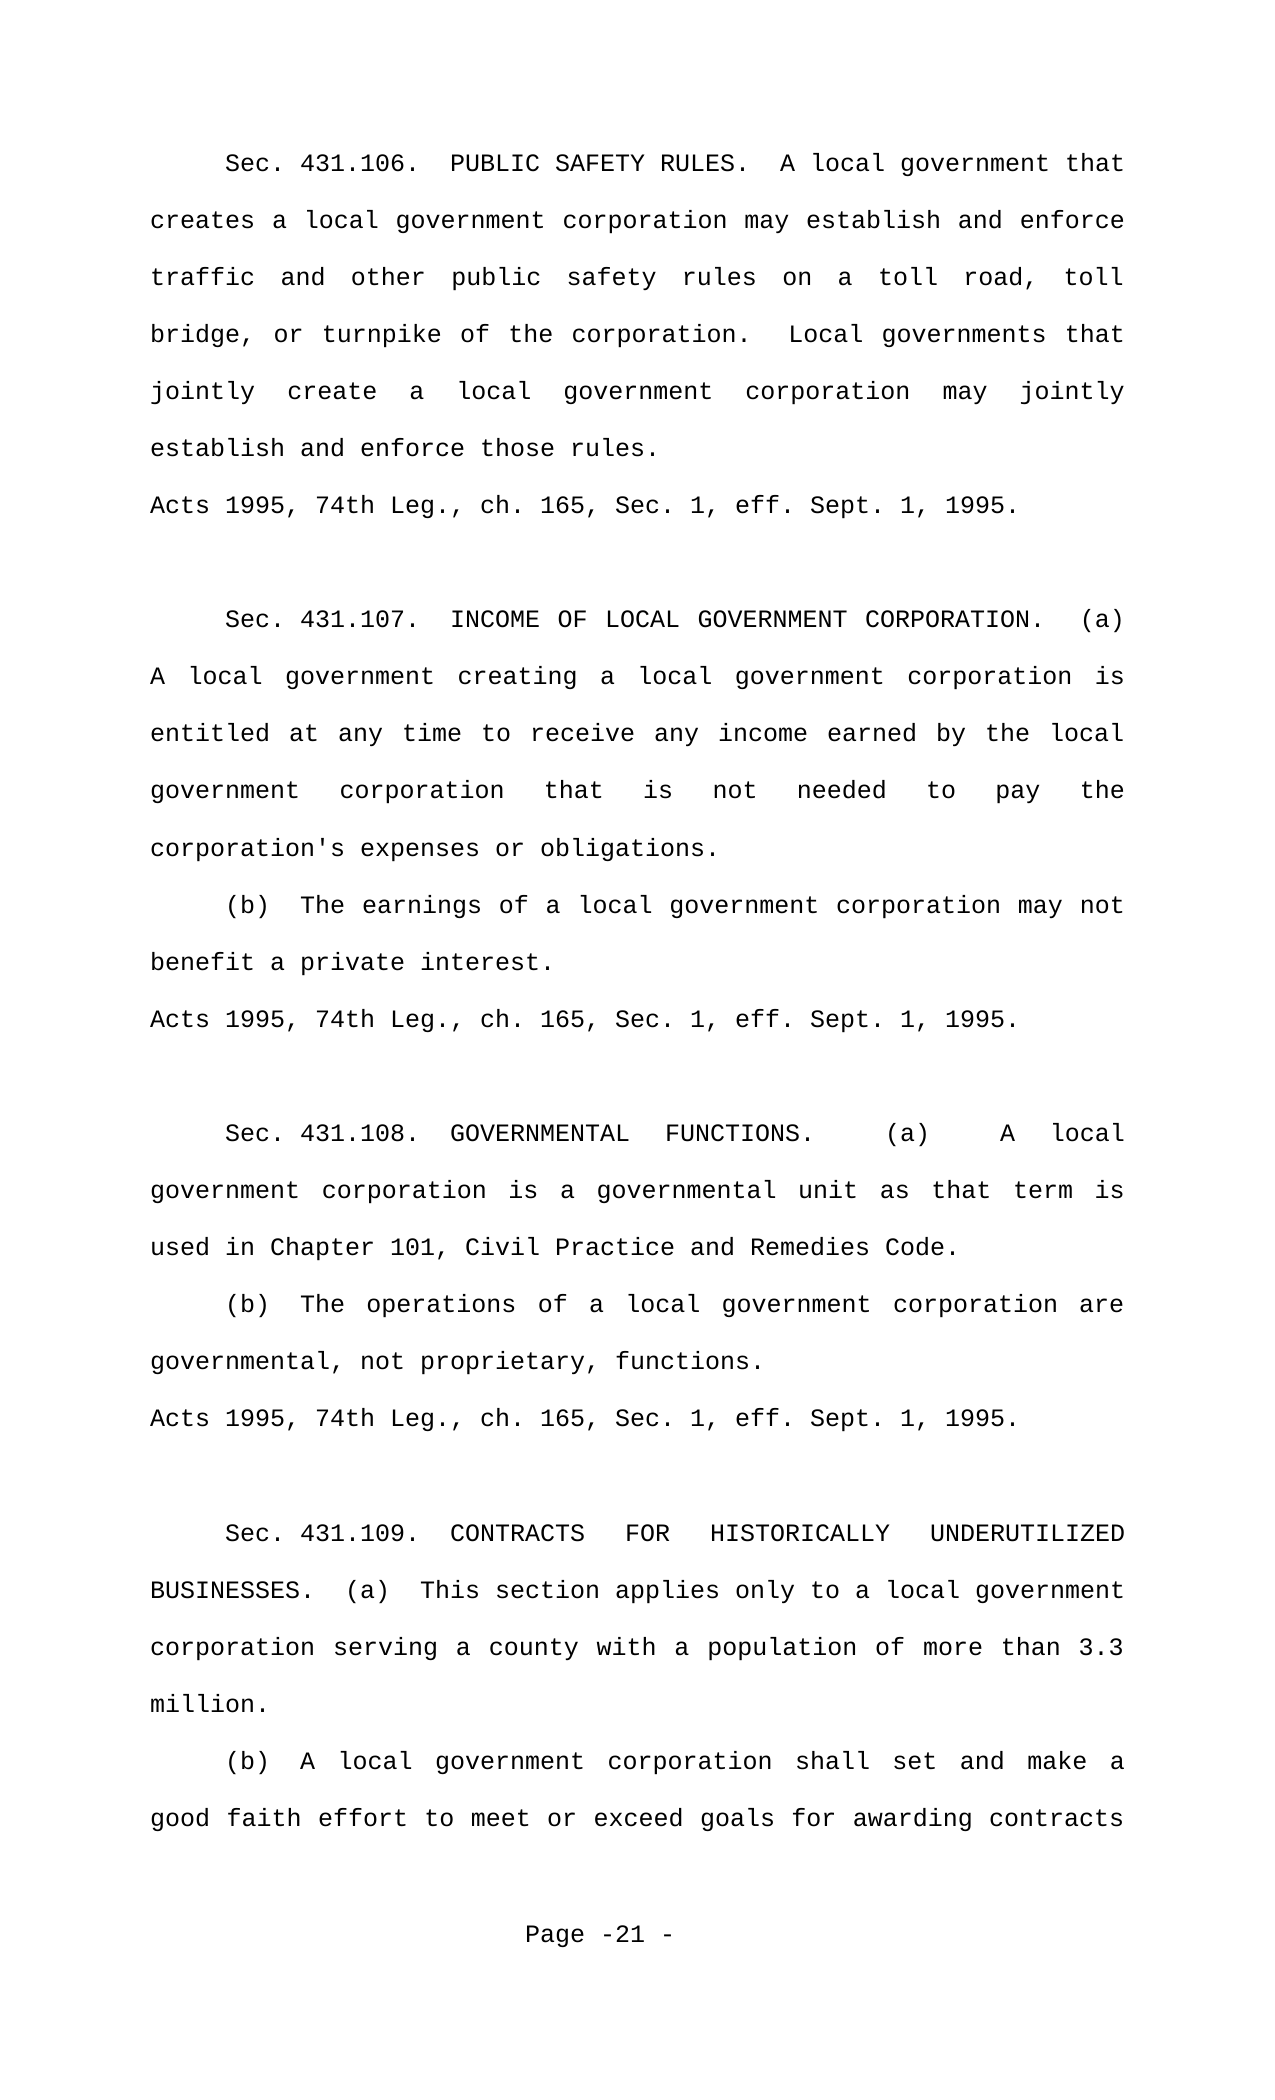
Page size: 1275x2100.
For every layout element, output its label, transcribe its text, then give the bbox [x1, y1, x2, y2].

text Sec. 431.107. INCOME OF LOCAL GOVERNMENT CORPORATION. (a) A local government creating a local government corporation is entitled at any time to receive any income earned by the local government corporation that is not needed to pay the corporation's expenses or obligations. [150, 607, 1125, 863]
text (b) The operations of a local government corporation are governmental, not proprietary, functions. [150, 1292, 1125, 1377]
text (b) The earnings of a local government corporation may not benefit a private interest. [150, 892, 1125, 978]
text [150, 1748, 1125, 1834]
text Sec. 431.106. PUBLIC SAFETY RULES. A local government that creates a local government corporation may establish and enforce traffic and other public safety rules on a toll road, toll bridge, or turnpike of the corporation. Local governments that jointly create a local government corporation may jointly establish and enforce those rules. [150, 150, 1125, 464]
text Sec. 431.109. CONTRACTS FOR HISTORICALLY UNDERUTILIZED BUSINESSES. (a) This section applies only to a local government corporation serving a county with a population of more than 3.3 million. [150, 1520, 1125, 1720]
text Acts 1995, 74th Leg., ch. 165, Sec. 1, eff. Sept. 1, 1995. [150, 1406, 1125, 1434]
text Acts 1995, 74th Leg., ch. 165, Sec. 1, eff. Sept. 1, 1995. [150, 1006, 1125, 1035]
text Sec. 431.108. GOVERNMENTAL FUNCTIONS. (a) A local government corporation is a governmental unit as that term is used in Chapter 101, Civil Practice and Remedies Code. [150, 1120, 1125, 1263]
text Acts 1995, 74th Leg., ch. 165, Sec. 1, eff. Sept. 1, 1995. [150, 492, 1125, 521]
